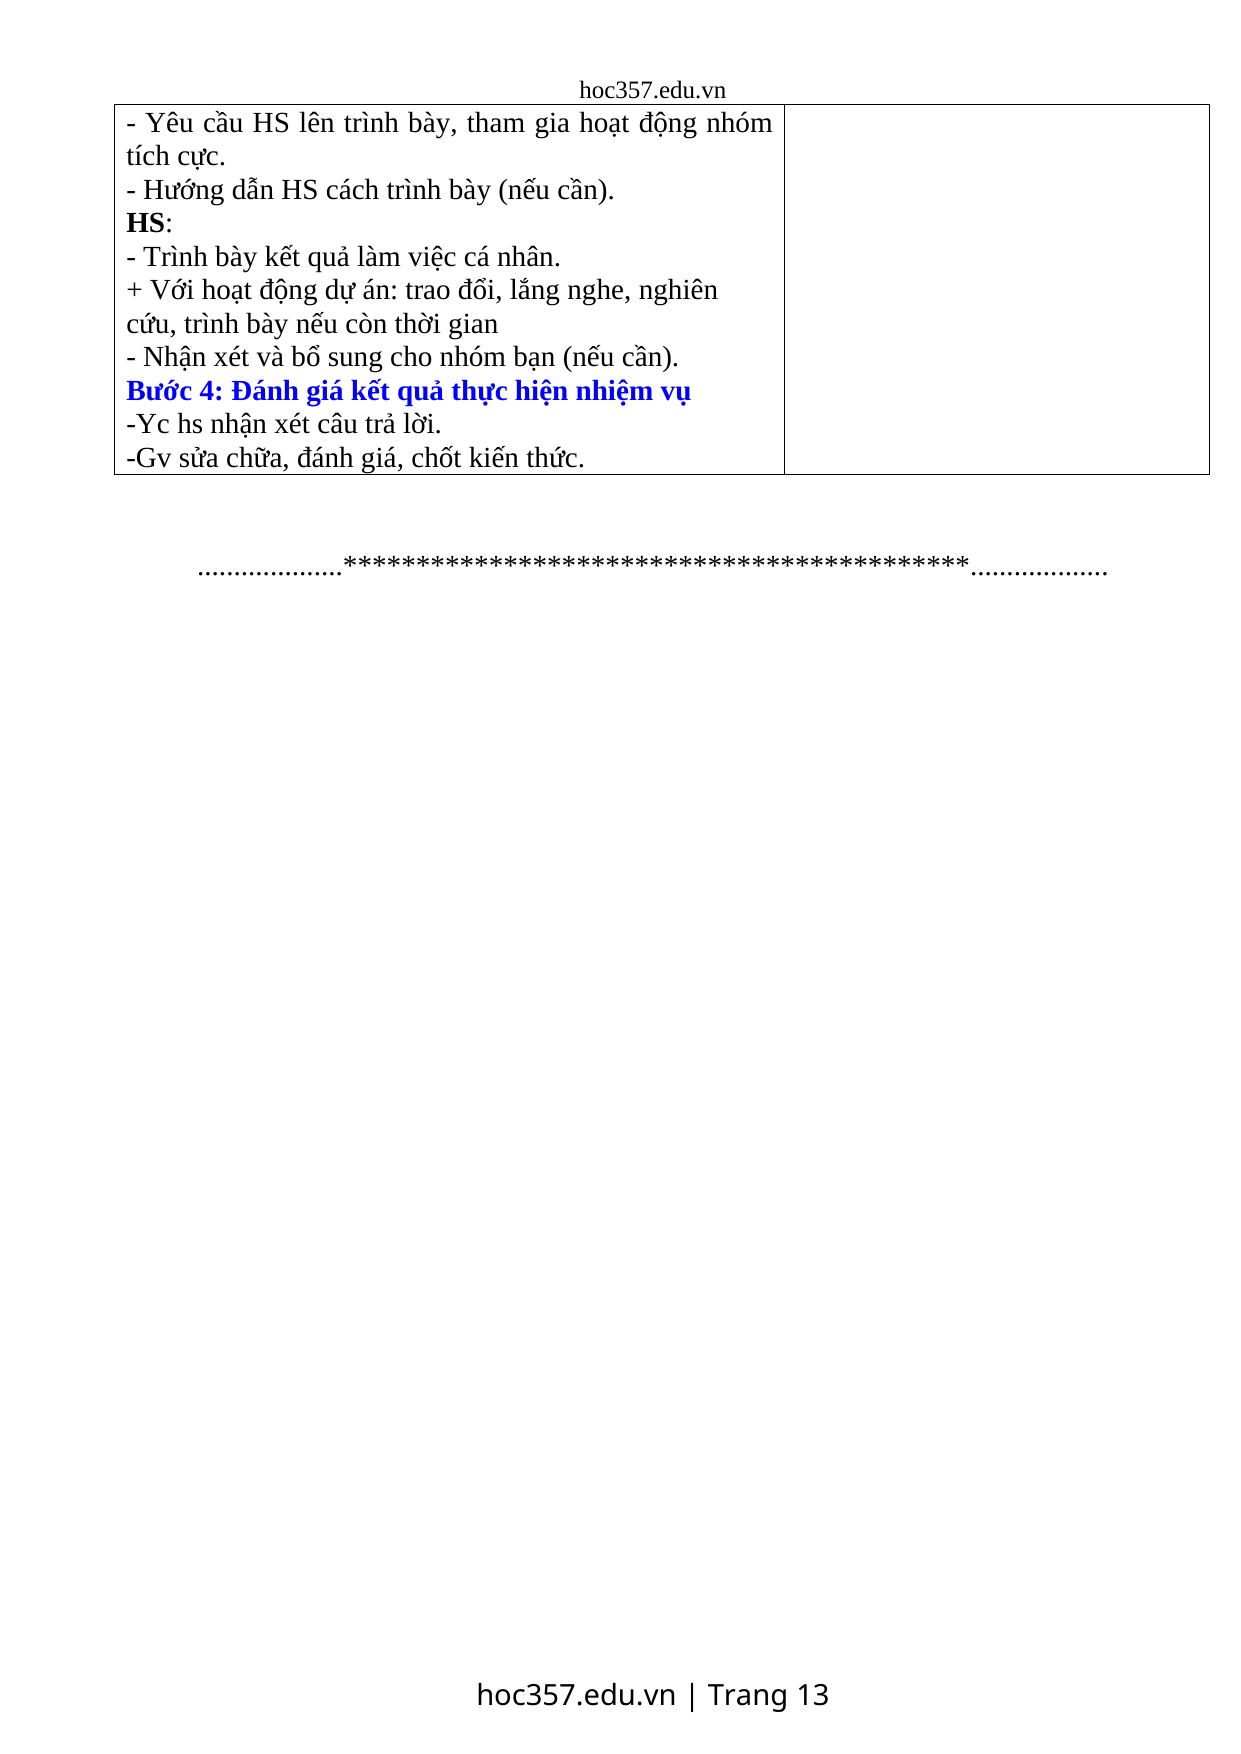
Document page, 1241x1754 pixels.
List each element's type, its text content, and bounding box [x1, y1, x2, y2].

table_cell [785, 105, 1209, 474]
text ....................*******************************************................... [136, 548, 1169, 582]
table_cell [115, 105, 784, 474]
